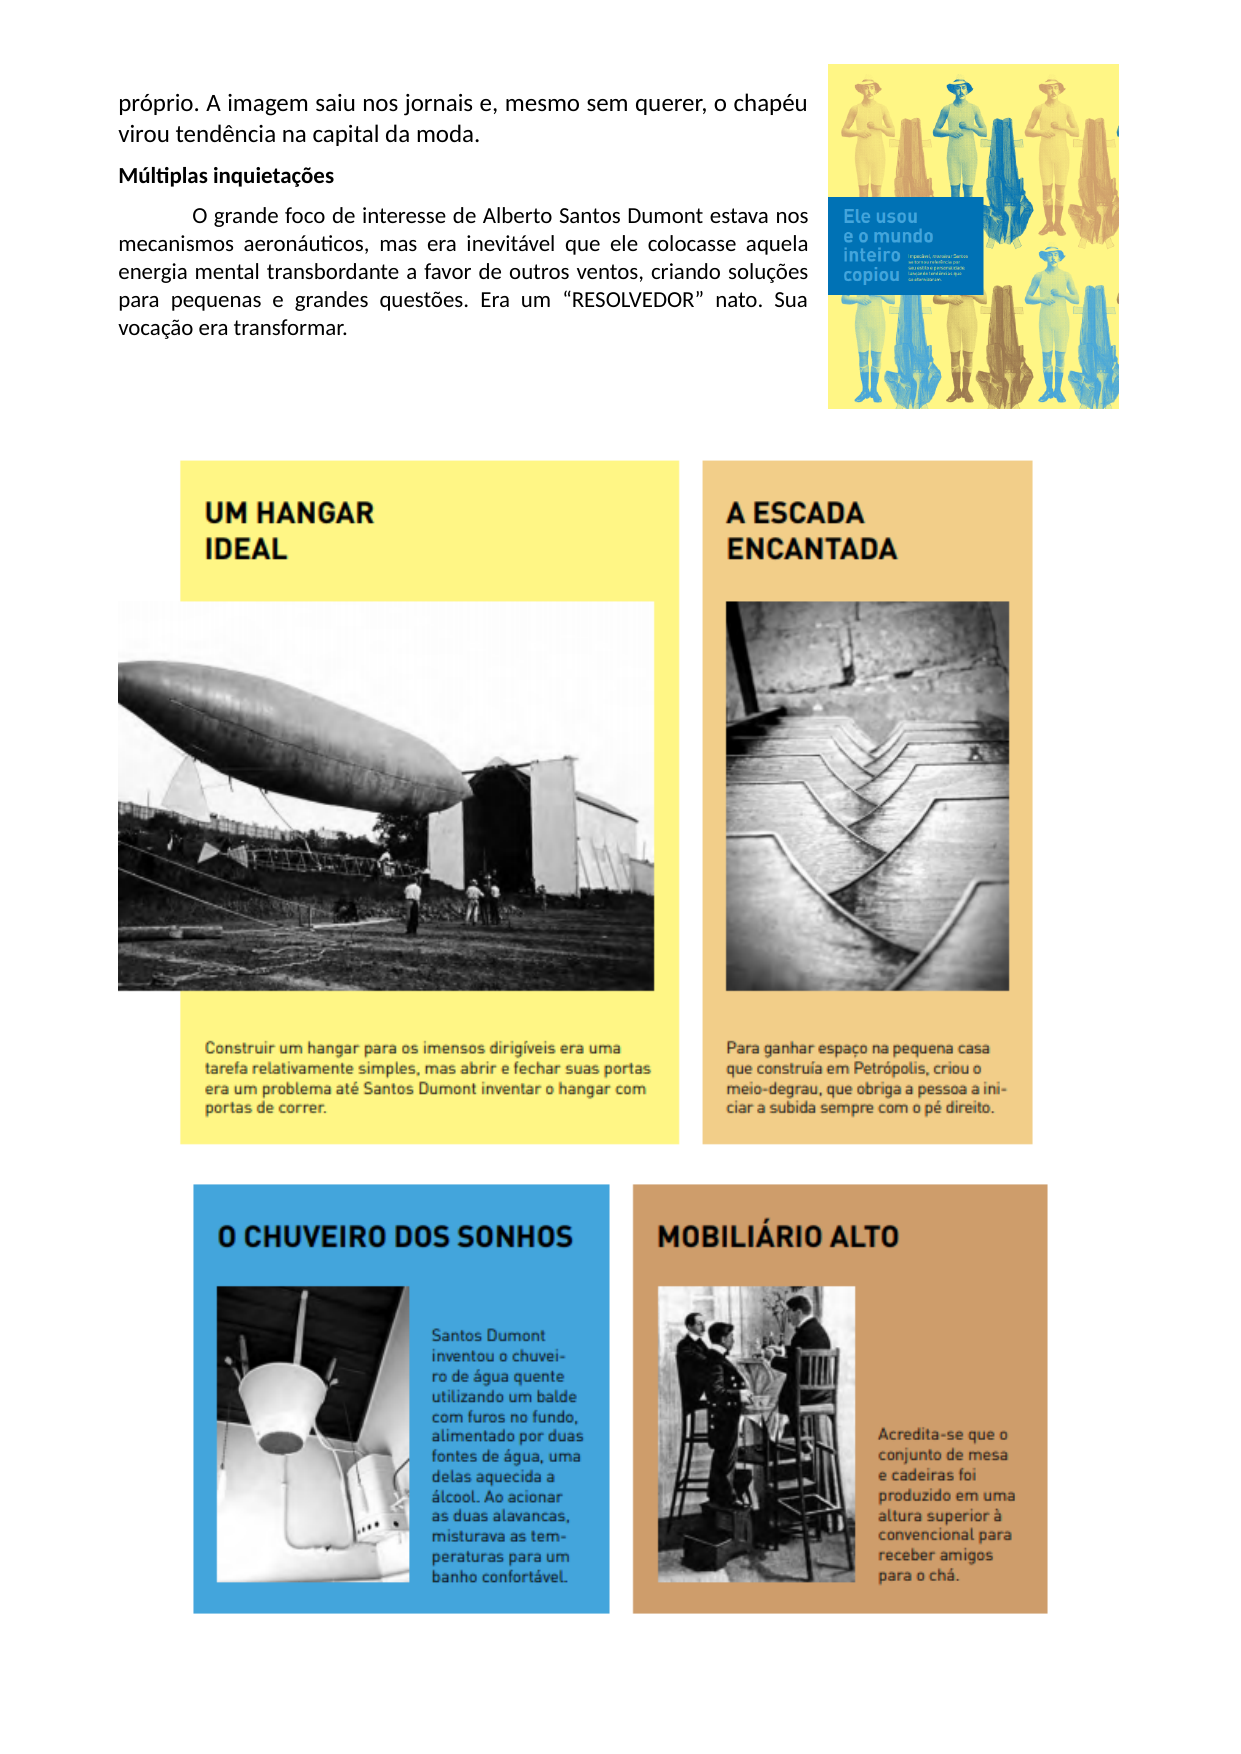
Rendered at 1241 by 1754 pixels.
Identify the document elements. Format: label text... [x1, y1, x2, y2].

text O grande foco de interesse de Alberto Santos Dumont estava nos mecanismos aeronáuticos, mas era inevitável que ele colocasse aquela energia mental transbordante a favor de outros ventos, criando soluções para pequenas e grandes questões. Era um “RESOLVEDOR” nato. Sua vocação era transformar. [118, 201, 828, 341]
picture [828, 64, 1119, 408]
text Múltiplas inquietações [118, 161, 828, 189]
picture [118, 440, 1061, 1157]
picture [164, 1169, 1076, 1628]
